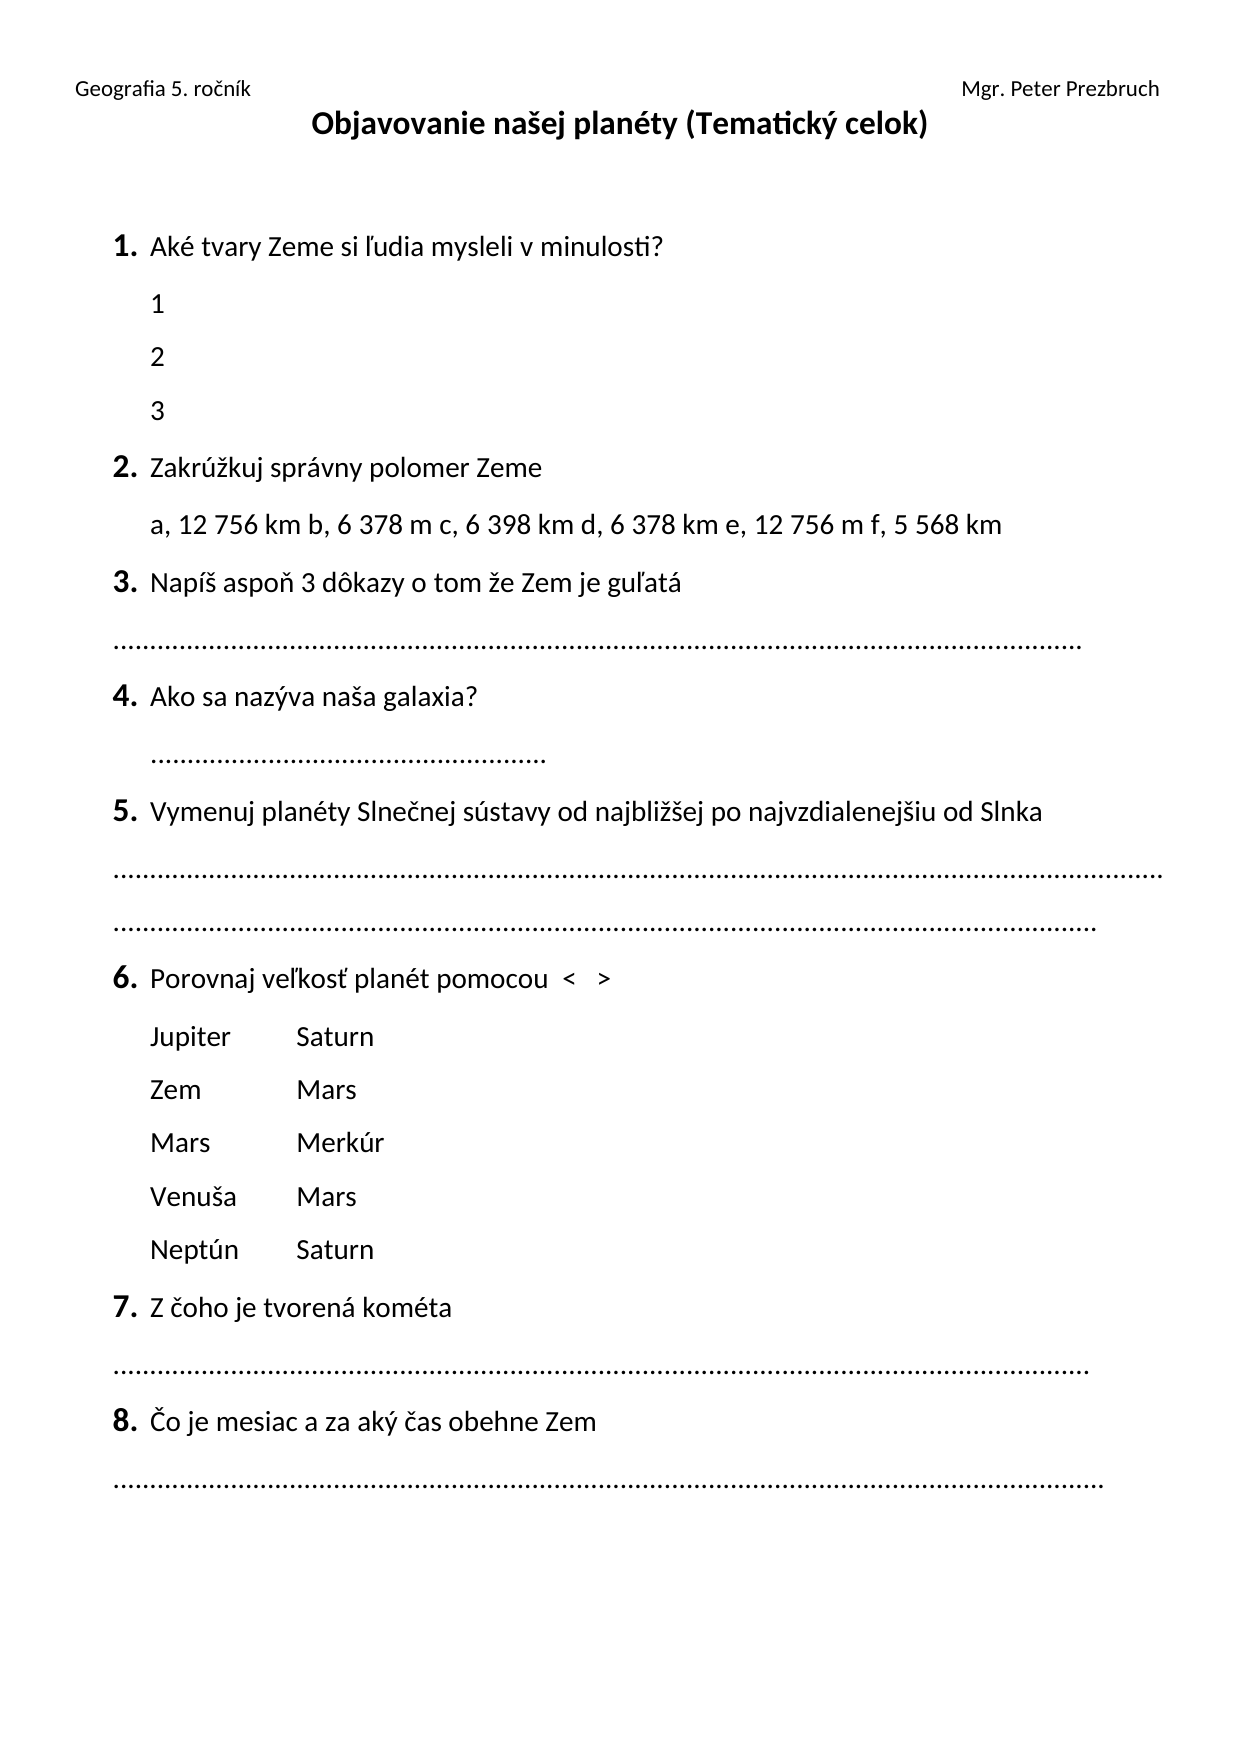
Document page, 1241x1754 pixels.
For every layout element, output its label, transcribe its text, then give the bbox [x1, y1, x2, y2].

text Objavovanie našej planéty (Tematický celok) [75, 102, 1165, 142]
list Aké tvary Zeme si ľudia mysleli v minulosti? [112, 224, 1165, 264]
list Porovnaj veľkosť planét pomocou < > [112, 957, 1165, 997]
list Ako sa nazýva naša galaxia? [112, 674, 1165, 715]
list Zakrúžkuj správny polomer Zeme [112, 445, 1165, 486]
list Jupiter Saturn [150, 1018, 1165, 1053]
list 1 [150, 285, 1165, 321]
text .................................................................................................................................... [112, 621, 1165, 656]
list Čo je mesiac a za aký čas obehne Zem [112, 1399, 1165, 1440]
list Zem Mars [150, 1071, 1165, 1107]
list a, 12 756 km b, 6 378 m c, 6 398 km d, 6 378 km e, 12 756 m f, 5 568 km [150, 506, 1165, 542]
list ...................................................... [150, 735, 1165, 771]
list Napíš aspoň 3 dôkazy o tom že Zem je guľatá [112, 560, 1165, 600]
list Venuša Mars [150, 1178, 1165, 1213]
list 3 [150, 392, 1165, 427]
text ....................................................................................................................................... [112, 1460, 1165, 1496]
list Neptún Saturn [150, 1231, 1165, 1267]
list 2 [150, 338, 1165, 374]
text ..................................................................................................................................................................................................................................................................................... [112, 850, 1165, 939]
list Vymenuj planéty Slnečnej sústavy od najbližšej po najvzdialenejšiu od Slnka [112, 789, 1165, 829]
text ..................................................................................................................................... [112, 1346, 1165, 1381]
list Z čoho je tvorená kométa [112, 1285, 1165, 1326]
list Mars Merkúr [150, 1124, 1165, 1160]
